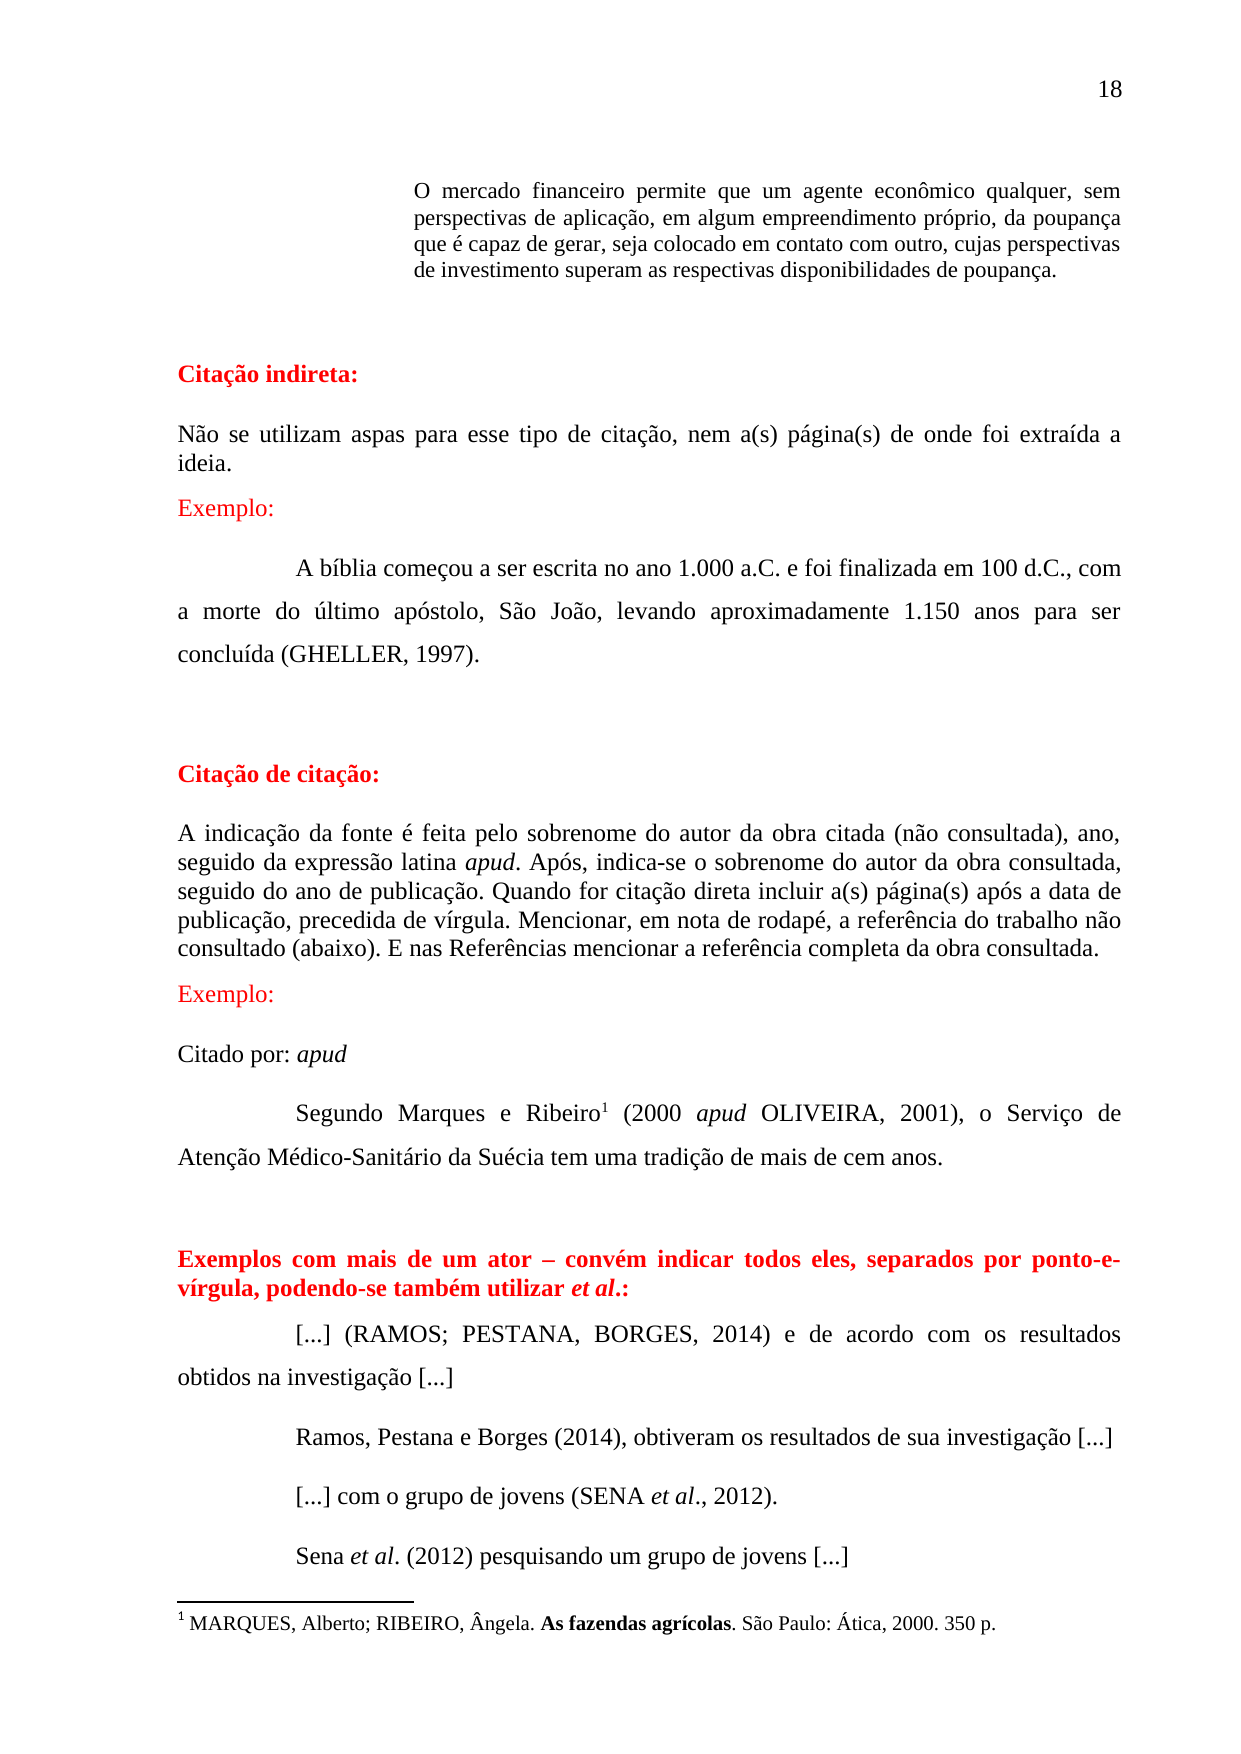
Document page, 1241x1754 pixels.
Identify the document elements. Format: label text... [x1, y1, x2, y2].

text Sena et al. (2012) pesquisando um grupo de jovens [...] [177, 1541, 1122, 1570]
text Citação indireta: [177, 359, 1122, 388]
text Exemplos com mais de um ator – convém indicar todos eles, separados por ponto-e-vírgula, podendo-se também utilizar et al.: [177, 1244, 1122, 1302]
text Citação de citação: [177, 759, 1122, 787]
text Não se utilizam aspas para esse tipo de citação, nem a(s) página(s) de onde foi extraída a ideia. [177, 419, 1122, 476]
text A bíblia começou a ser escrita no ano 1.000 a.C. e foi finalizada em 100 d.C., com a morte do último apóstolo, São João, levando aproximadamente 1.150 anos para ser concluída (GHELLER, 1997). [177, 553, 1122, 668]
text Citado por: apud [177, 1039, 1122, 1067]
text [...] com o grupo de jovens (SENA et al., 2012). [177, 1481, 1122, 1510]
text A indicação da fonte é feita pelo sobrenome do autor da obra citada (não consultada), ano, seguido da expressão latina apud. Após, indica-se o sobrenome do autor da obra consultada, seguido do ano de publicação. Quando for citação direta incluir a(s) página(s) após a data de publicação, precedida de vírgula. Mencionar, em nota de rodapé, a referência do trabalho não consultado (abaixo). E nas Referências mencionar a referência completa da obra consultada. [177, 818, 1122, 962]
text Exemplo: [177, 979, 1122, 1008]
text [...] (RAMOS; PESTANA, BORGES, 2014) e de acordo com os resultados obtidos na investigação [...] [177, 1319, 1122, 1391]
text Exemplo: [177, 493, 1122, 522]
text Segundo Marques e Ribeiro (2000 apud OLIVEIRA, 2001), o Serviço de Atenção Médico-Sanitário da Suécia tem uma tradição de mais de cem anos. [177, 1098, 1122, 1170]
text O mercado financeiro permite que um agente econômico qualquer, sem perspectivas de aplicação, em algum empreendimento próprio, da poupança que é capaz de gerar, seja colocado em contato com outro, cujas perspectivas de investimento superam as respectivas disponibilidades de poupança. [413, 177, 1122, 283]
text Ramos, Pestana e Borges (2014), obtiveram os resultados de sua investigação [...] [177, 1422, 1122, 1450]
